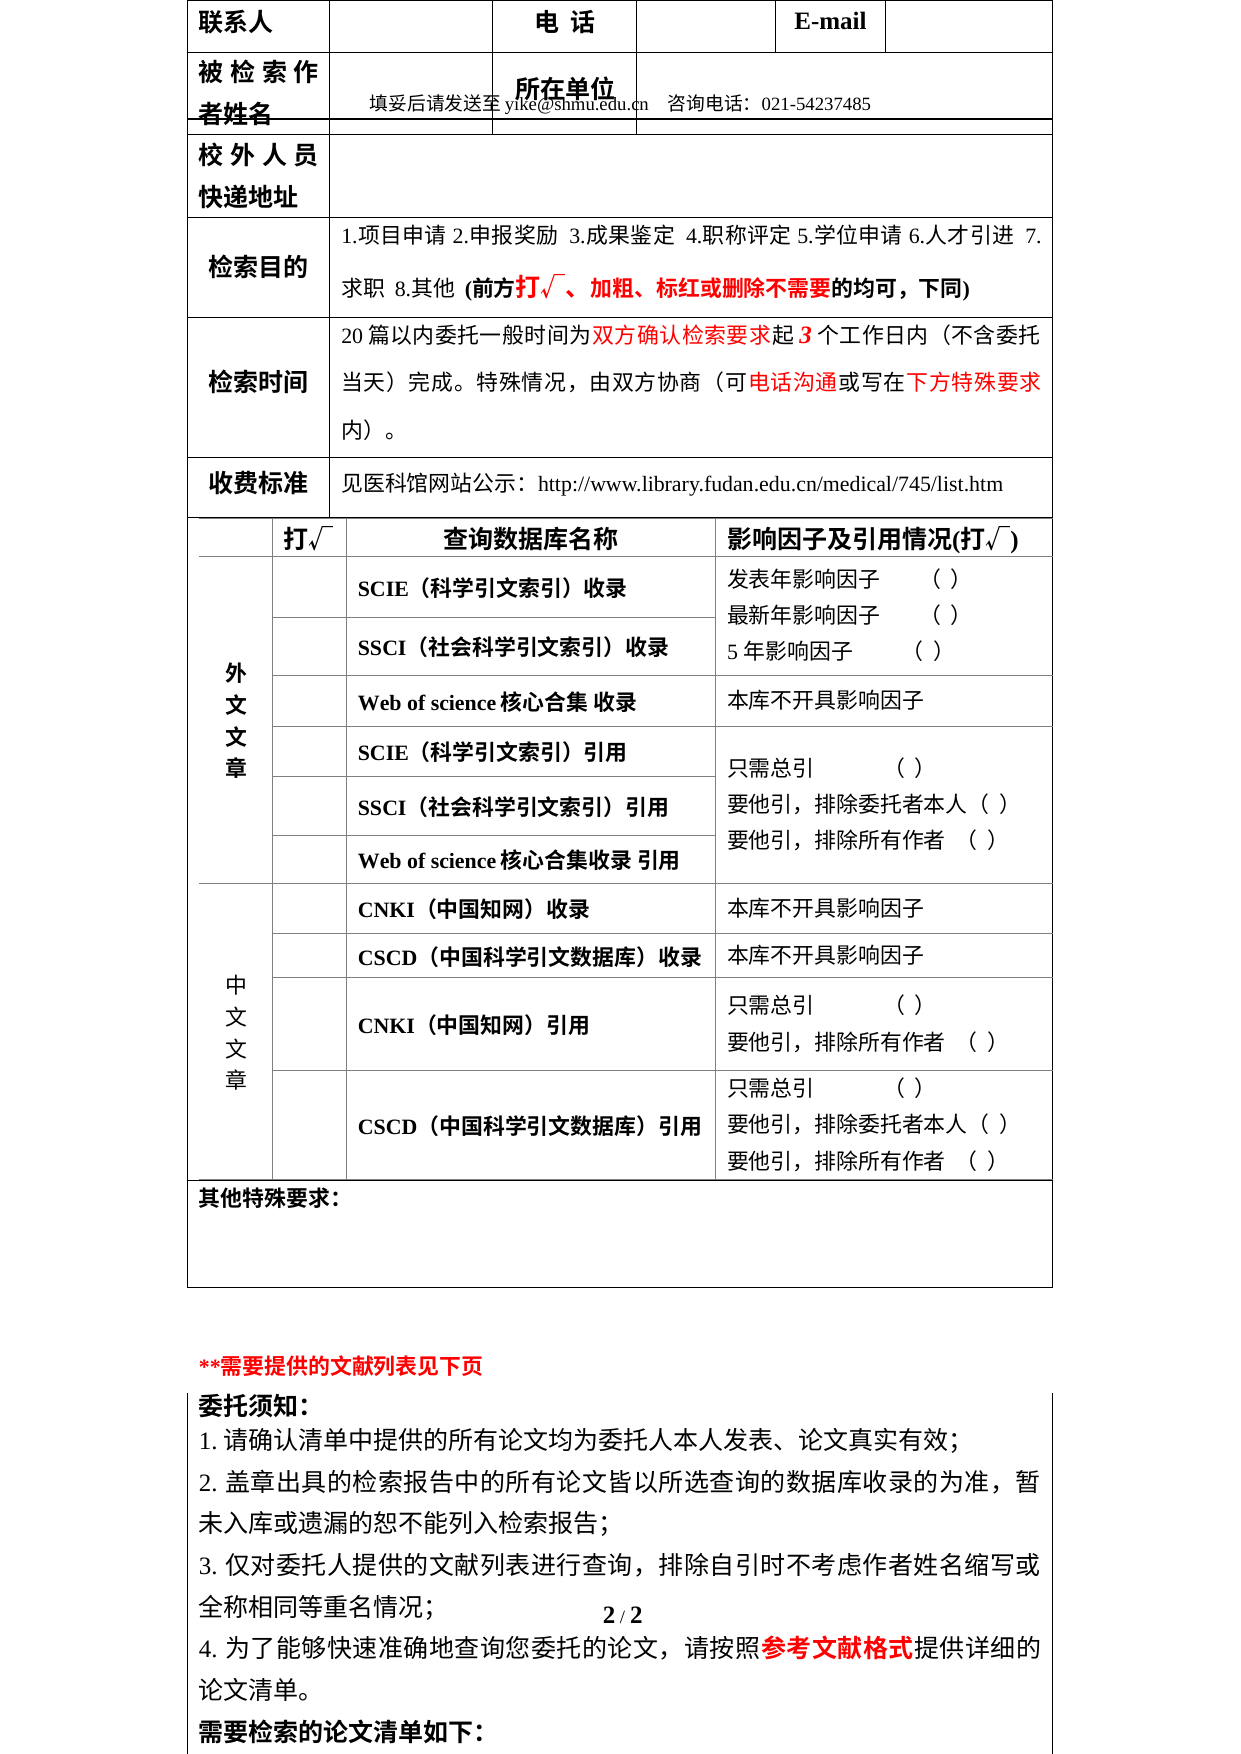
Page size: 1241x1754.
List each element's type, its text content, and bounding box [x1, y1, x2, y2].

table_cell 见医科馆网站公示：http://www.library.fudan.edu.cn/medical/745/list.htm [330, 458, 1052, 517]
table_cell [188, 518, 199, 1180]
table_cell 1.项目申请 2.申报奖励 3.成果鉴定 4.职称评定 5.学位申请 6.人才引进 7.求职 8.其他 (前方打√、加粗、标红或删除不需要的均可，下同) [330, 218, 1052, 317]
table_cell [330, 135, 1052, 217]
table_header [637, 1, 775, 52]
table_cell 所在单位 [493, 53, 636, 134]
table_header 电 话 [493, 1, 636, 52]
table_header 联系人 [188, 1, 329, 52]
table_cell 其他特殊要求： [188, 1181, 1052, 1287]
table_cell **需要提供的文献列表见下页 [188, 1288, 1053, 1393]
table_header [886, 1, 1052, 52]
table_cell 检索时间 [188, 318, 329, 457]
table_cell 委托须知： 1. 请确认清单中提供的所有论文均为委托人本人发表、论文真实有效； 2. 盖章出具的检索报告中的所有论文皆以所选查询的数据库收录的为准，暂未入库或遗漏的恕不能列入检索报告； 3. 仅对委托人提供的文献列表进行查询，排除自引时不考虑作者姓名缩写或全称相同等重名情况； 4. 为了能够快速准确地查询您委托的论文，请按照参考文献格式提供详细的论文清单。 需要检索的论文清单如下： 委托查询的英文论文数： 篇；中文论文数： 篇。 [188, 1393, 1052, 1754]
table_cell [330, 53, 492, 134]
table_cell 检索目的 [188, 218, 329, 317]
table_cell 收费标准 [188, 458, 329, 517]
table_cell 校外人员快递地址 [188, 135, 329, 217]
table_cell [637, 53, 1052, 134]
table_cell 被检索作者姓名 [188, 53, 329, 134]
table_cell 20篇以内委托一般时间为双方确认检索要求起3个工作日内（不含委托当天）完成。特殊情况，由双方协商（可电话沟通或写在下方特殊要求内）。 [330, 318, 1052, 457]
table_header [330, 1, 492, 52]
table_header E-mail [776, 1, 885, 52]
